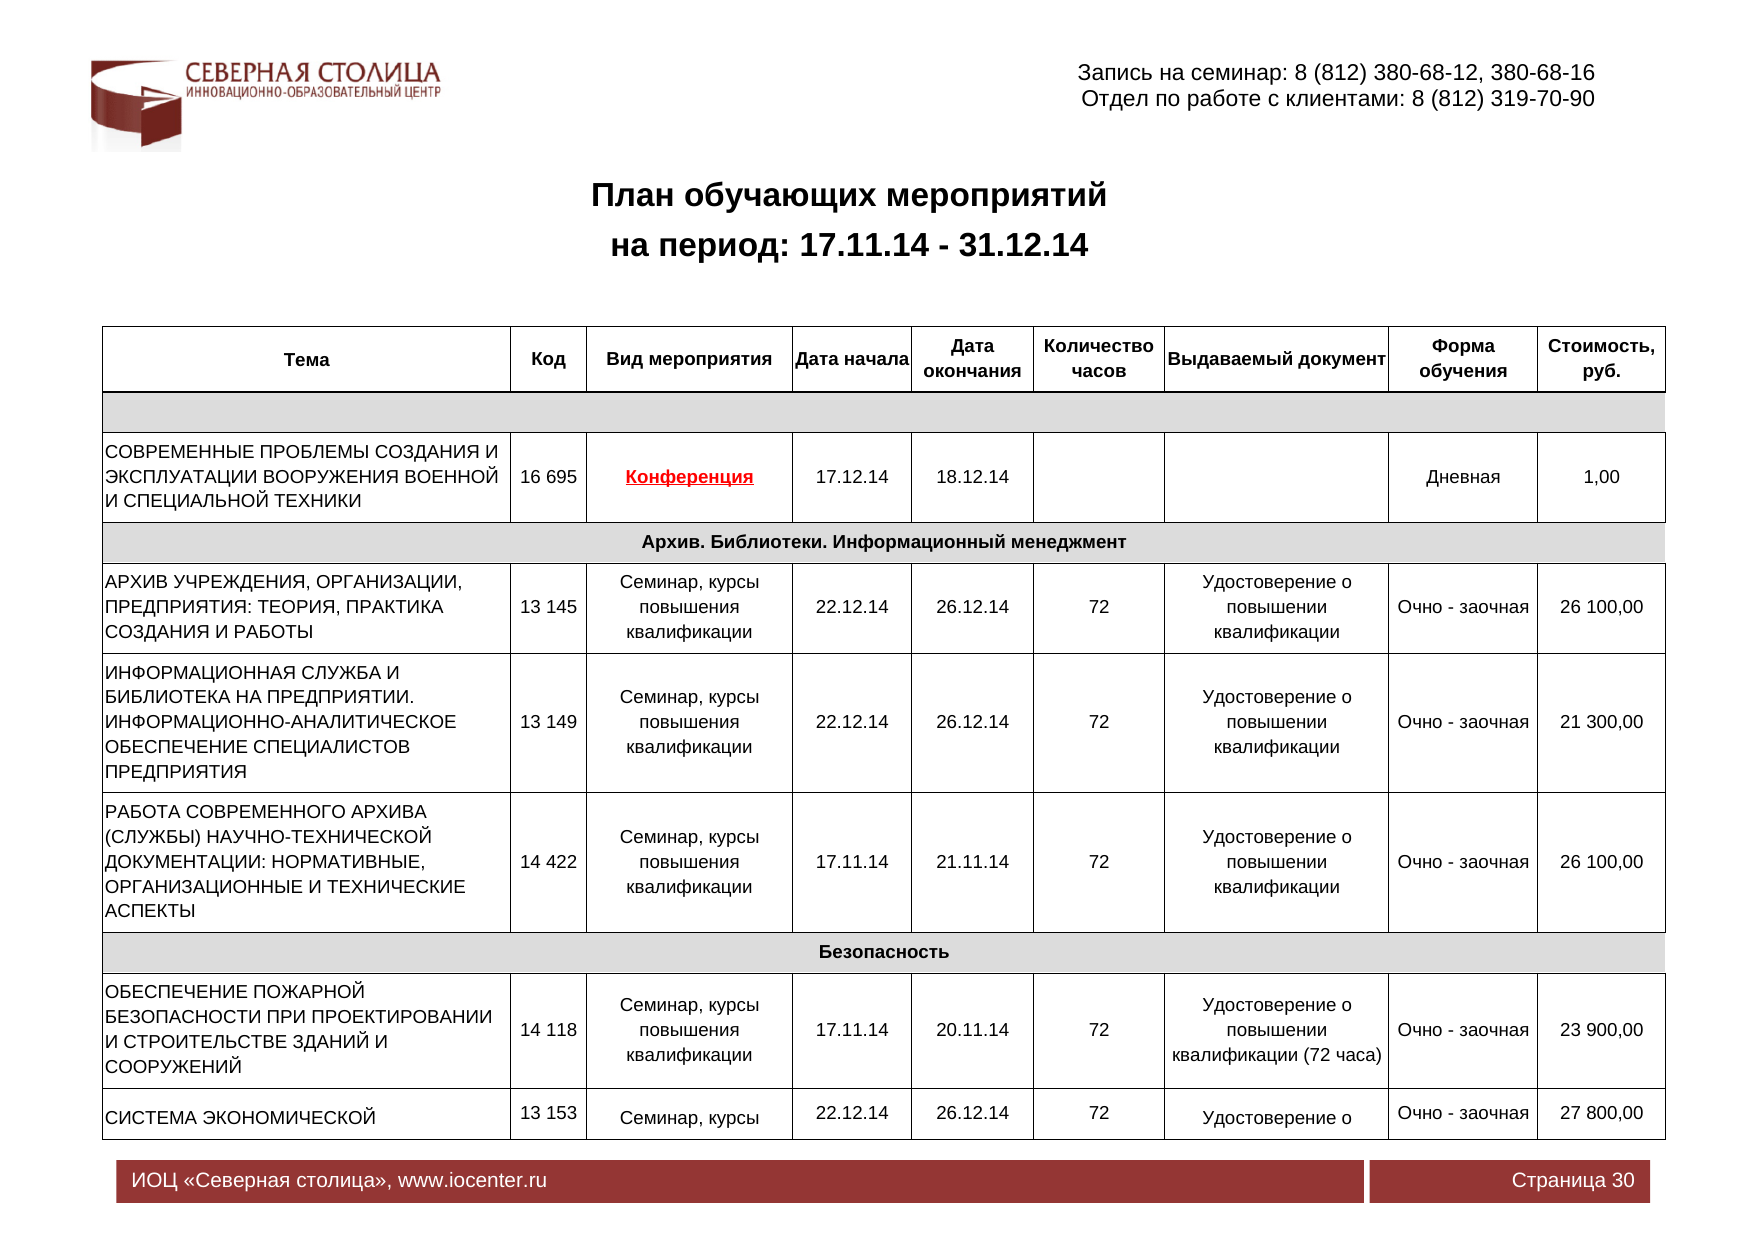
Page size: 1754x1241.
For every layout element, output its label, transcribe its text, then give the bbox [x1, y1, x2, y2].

table_cell 72 [1034, 564, 1164, 653]
table_cell Семинар, курсы повышения квалификации [587, 793, 792, 932]
table_cell Семинар, курсы повышения квалификации [587, 564, 792, 653]
table_header Выдаваемый документ [1165, 327, 1388, 391]
table_cell 26.12.14 [912, 1089, 1033, 1139]
table_cell Очно - заочная [1389, 654, 1537, 792]
table_cell Удостоверение о повышении квалификации [1165, 564, 1388, 653]
table_cell 26.12.14 [912, 564, 1033, 653]
table_cell Семинар, курсы повышения квалификации [587, 1089, 792, 1139]
table_cell СОВРЕМЕННЫЕ ПРОБЛЕМЫ СОЗДАНИЯ И ЭКСПЛУАТАЦИИ ВООРУЖЕНИЯ ВОЕННОЙ И СПЕЦИАЛЬНОЙ ТЕХНИКИ [103, 433, 510, 522]
table_cell 17.11.14 [793, 793, 911, 932]
table_cell 18.12.14 [912, 433, 1033, 522]
table_cell 72 [1034, 793, 1164, 932]
table_cell 21 300,00 [1538, 654, 1665, 792]
table_cell 13 145 [511, 564, 586, 653]
table_cell Очно - заочная [1389, 1089, 1537, 1139]
table_cell Удостоверение о повышении квалификации [1165, 1089, 1388, 1139]
table_cell 20.11.14 [912, 974, 1033, 1087]
table_cell СИСТЕМА ЭКОНОМИЧЕСКОЙ БЕЗОПАСНОСТИ ПРЕДПРИЯТИЯ [103, 1089, 510, 1139]
table_cell Архив. Библиотеки. Информационный менеджмент [103, 523, 1665, 562]
table_cell АРХИВ УЧРЕЖДЕНИЯ, ОРГАНИЗАЦИИ, ПРЕДПРИЯТИЯ: ТЕОРИЯ, ПРАКТИКА СОЗДАНИЯ И РАБОТЫ [103, 564, 510, 653]
table_cell 23 900,00 [1538, 974, 1665, 1087]
table_cell 14 422 [511, 793, 586, 932]
table_cell 26.12.14 [912, 654, 1033, 792]
table_cell Очно - заочная [1389, 974, 1537, 1087]
table_cell Семинар, курсы повышения квалификации [587, 974, 792, 1087]
text План обучающих мероприятий [103, 175, 1595, 213]
table_cell Конференция [587, 433, 792, 522]
table_header Количество часов [1034, 327, 1164, 391]
table_cell Очно - заочная [1389, 564, 1537, 653]
table_cell 26 100,00 [1538, 564, 1665, 653]
table_cell [1034, 433, 1164, 522]
table_cell [103, 393, 1665, 432]
table_cell 22.12.14 [793, 654, 911, 792]
table_cell Безопасность [103, 933, 1665, 972]
table_cell ОБЕСПЕЧЕНИЕ ПОЖАРНОЙ БЕЗОПАСНОСТИ ПРИ ПРОЕКТИРОВАНИИ И СТРОИТЕЛЬСТВЕ ЗДАНИЙ И СООРУЖЕНИЙ [103, 974, 510, 1087]
table_cell Очно - заочная [1389, 793, 1537, 932]
table_cell 13 149 [511, 654, 586, 792]
table_cell РАБОТА СОВРЕМЕННОГО АРХИВА (СЛУЖБЫ) НАУЧНО-ТЕХНИЧЕСКОЙ ДОКУМЕНТАЦИИ: НОРМАТИВНЫЕ, ОРГАНИЗАЦИОННЫЕ И ТЕХНИЧЕСКИЕ АСПЕКТЫ [103, 793, 510, 932]
table_cell 72 [1034, 654, 1164, 792]
table_cell ИНФОРМАЦИОННАЯ СЛУЖБА И БИБЛИОТЕКА НА ПРЕДПРИЯТИИ. ИНФОРМАЦИОННО-АНАЛИТИЧЕСКОЕ ОБЕСПЕЧЕНИЕ СПЕЦИАЛИСТОВ ПРЕДПРИЯТИЯ [103, 654, 510, 792]
table_cell Удостоверение о повышении квалификации [1165, 654, 1388, 792]
table_cell 72 [1034, 1089, 1164, 1139]
table_cell 22.12.14 [793, 1089, 911, 1139]
table_cell 13 153 [511, 1089, 586, 1139]
table_header Код [511, 327, 586, 391]
picture [79, 45, 458, 152]
table_header Дата окончания [912, 327, 1033, 391]
table_header Стоимость, руб. [1538, 327, 1665, 391]
table_cell 16 695 [511, 433, 586, 522]
table_cell Семинар, курсы повышения квалификации [587, 654, 792, 792]
table_header Форма обучения [1389, 327, 1537, 391]
table_cell Удостоверение о повышении квалификации (72 часа) [1165, 974, 1388, 1087]
table_cell 21.11.14 [912, 793, 1033, 932]
table_header Тема [103, 327, 510, 391]
table_cell Удостоверение о повышении квалификации [1165, 793, 1388, 932]
table_cell 14 118 [511, 974, 586, 1087]
table_cell 17.12.14 [793, 433, 911, 522]
table_cell 27 800,00 [1538, 1089, 1665, 1139]
text на период: 17.11.14 - 31.12.14 [103, 225, 1595, 264]
table_cell 26 100,00 [1538, 793, 1665, 932]
table_cell 17.11.14 [793, 974, 911, 1087]
table_header Вид мероприятия [587, 327, 792, 391]
table_header Дата начала [793, 327, 911, 391]
table_cell Дневная [1389, 433, 1537, 522]
table_cell [1165, 433, 1388, 522]
table_cell 72 [1034, 974, 1164, 1087]
table_cell 1,00 [1538, 433, 1665, 522]
table_cell 22.12.14 [793, 564, 911, 653]
